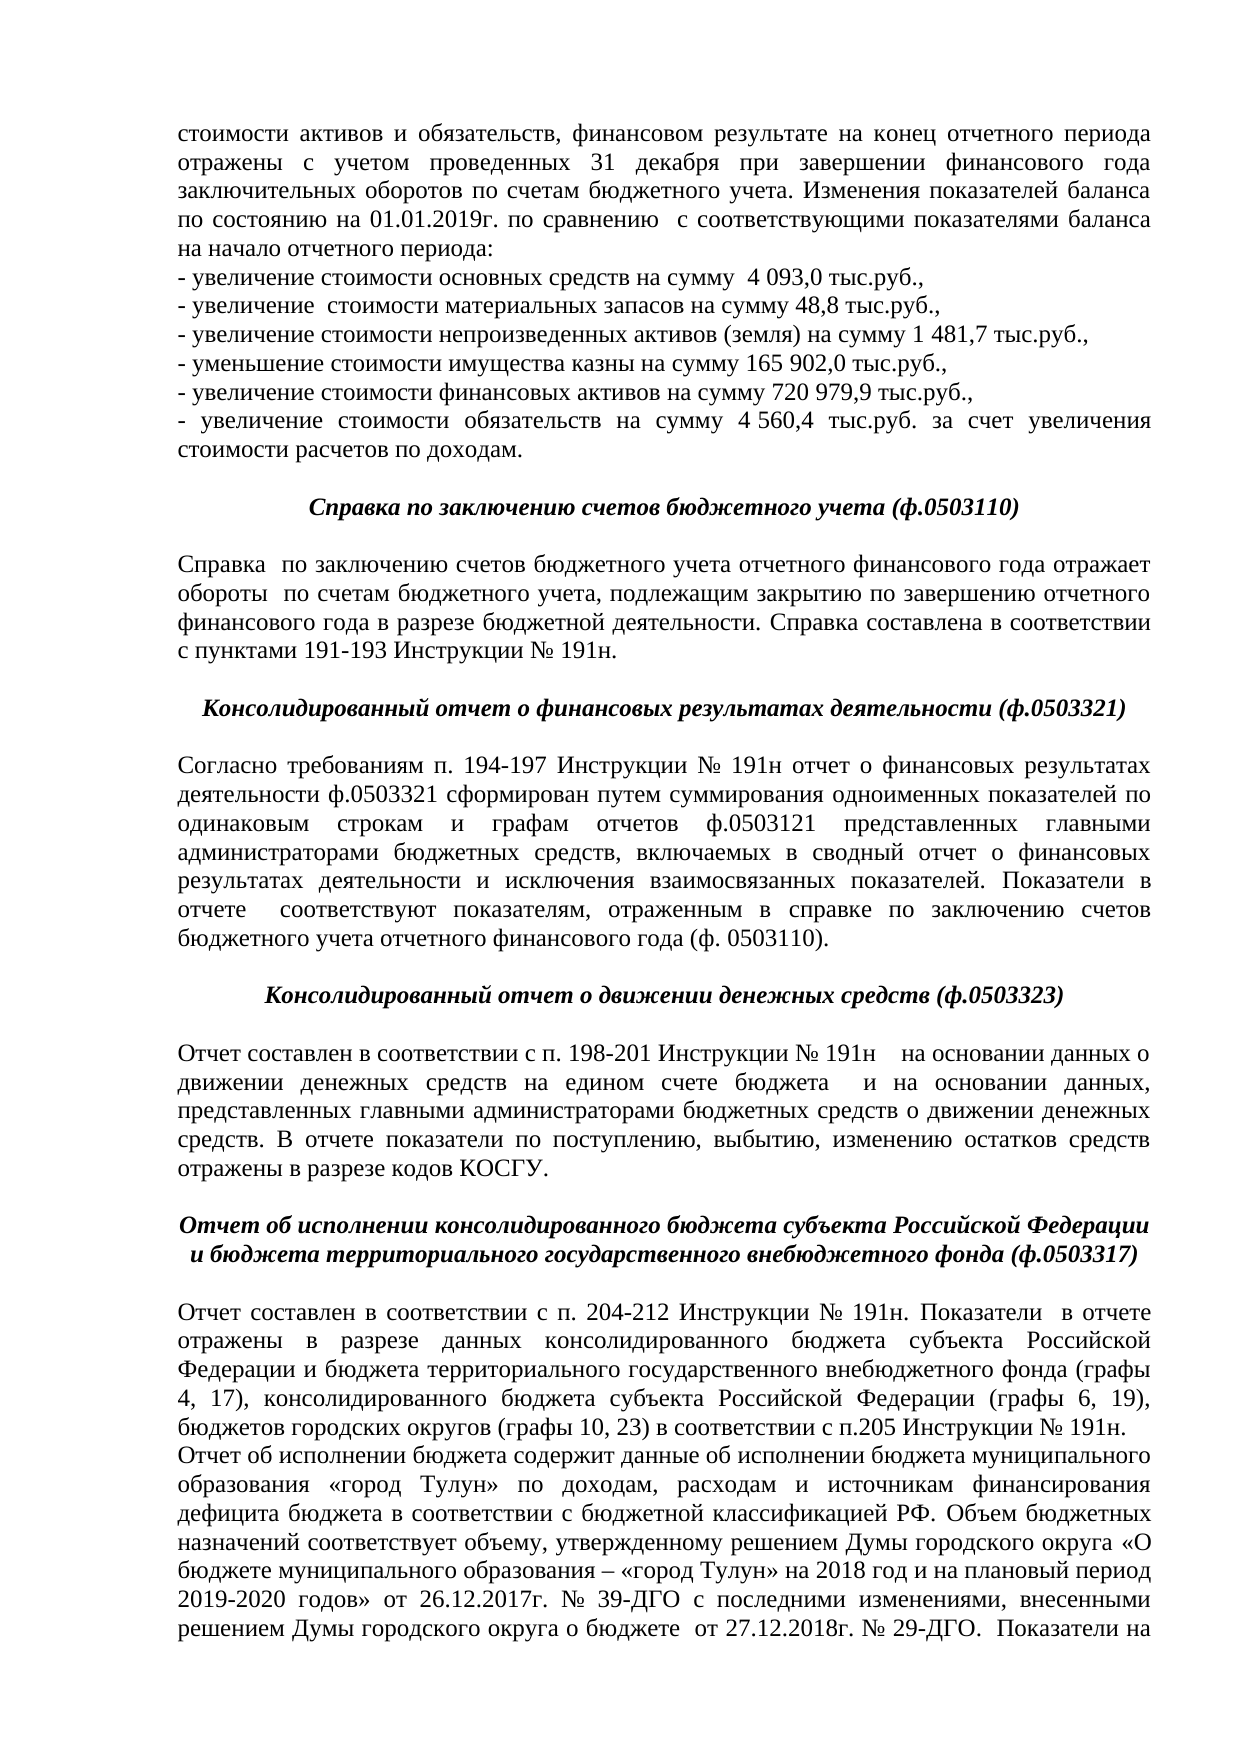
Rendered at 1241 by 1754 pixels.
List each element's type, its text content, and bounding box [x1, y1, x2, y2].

text Согласно требованиям п. 194-197 Инструкции № 191н отчет о финансовых результатах деятельности ф.0503321 сформирован путем суммирования одноименных показателей по одинаковым строкам и графам отчетов ф.0503121 представленных главными администраторами бюджетных средств, включаемых в сводный отчет о финансовых результатах деятельности и исключения взаимосвязанных показателей. Показатели в отчете соответствуют показателям, отраженным в справке по заключению счетов бюджетного учета отчетного финансового года (ф. 0503110). [177, 751, 1152, 952]
text - увеличение стоимости обязательств на сумму 4 560,4 тыс.руб. за счет увеличения стоимости расчетов по доходам. [177, 406, 1152, 463]
text Справка по заключению счетов бюджетного учета отчетного финансового года отражает обороты по счетам бюджетного учета, подлежащим закрытию по завершению отчетного финансового года в разрезе бюджетной деятельности. Справка составлена в соответствии с пунктами 191-193 Инструкции № 191н. [177, 549, 1152, 664]
text - уменьшение стоимости имущества казны на сумму 165 902,0 тыс.руб., [177, 348, 1152, 377]
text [177, 118, 1152, 262]
text Отчет об исполнении консолидированного бюджета субъекта Российской Федерации и бюджета территориального государственного внебюджетного фонда (ф.0503317) [177, 1211, 1152, 1268]
text Отчет составлен в соответствии с п. 198-201 Инструкции № 191н на основании данных о движении денежных средств на едином счете бюджета и на основании данных, представленных главными администраторами бюджетных средств о движении денежных средств. В отчете показатели по поступлению, выбытию, изменению остатков средств отражены в разрезе кодов КОСГУ. [177, 1038, 1152, 1182]
text Консолидированный отчет о движении денежных средств (ф.0503323) [177, 981, 1152, 1009]
text - увеличение стоимости финансовых активов на сумму 720 979,9 тыс.руб., [177, 377, 1152, 406]
text Консолидированный отчет о финансовых результатах деятельности (ф.0503321) [177, 693, 1152, 722]
text - увеличение стоимости основных средств на сумму 4 093,0 тыс.руб., [177, 262, 1152, 291]
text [177, 1527, 1152, 1613]
text - увеличение стоимости непроизведенных активов (земля) на сумму 1 481,7 тыс.руб., [177, 319, 1152, 348]
text Отчет составлен в соответствии с п. 204-212 Инструкции № 191н. Показатели в отчете отражены в разрезе данных консолидированного бюджета субъекта Российской Федерации и бюджета территориального государственного внебюджетного фонда (графы 4, 17), консолидированного бюджета субъекта Российской Федерации (графы 6, 19), бюджетов городских округов (графы 10, 23) в соответствии с п.205 Инструкции № 191н. [177, 1297, 1152, 1441]
text Справка по заключению счетов бюджетного учета (ф.0503110) [177, 492, 1152, 521]
text - увеличение стоимости материальных запасов на сумму 48,8 тыс.руб., [177, 291, 1152, 319]
